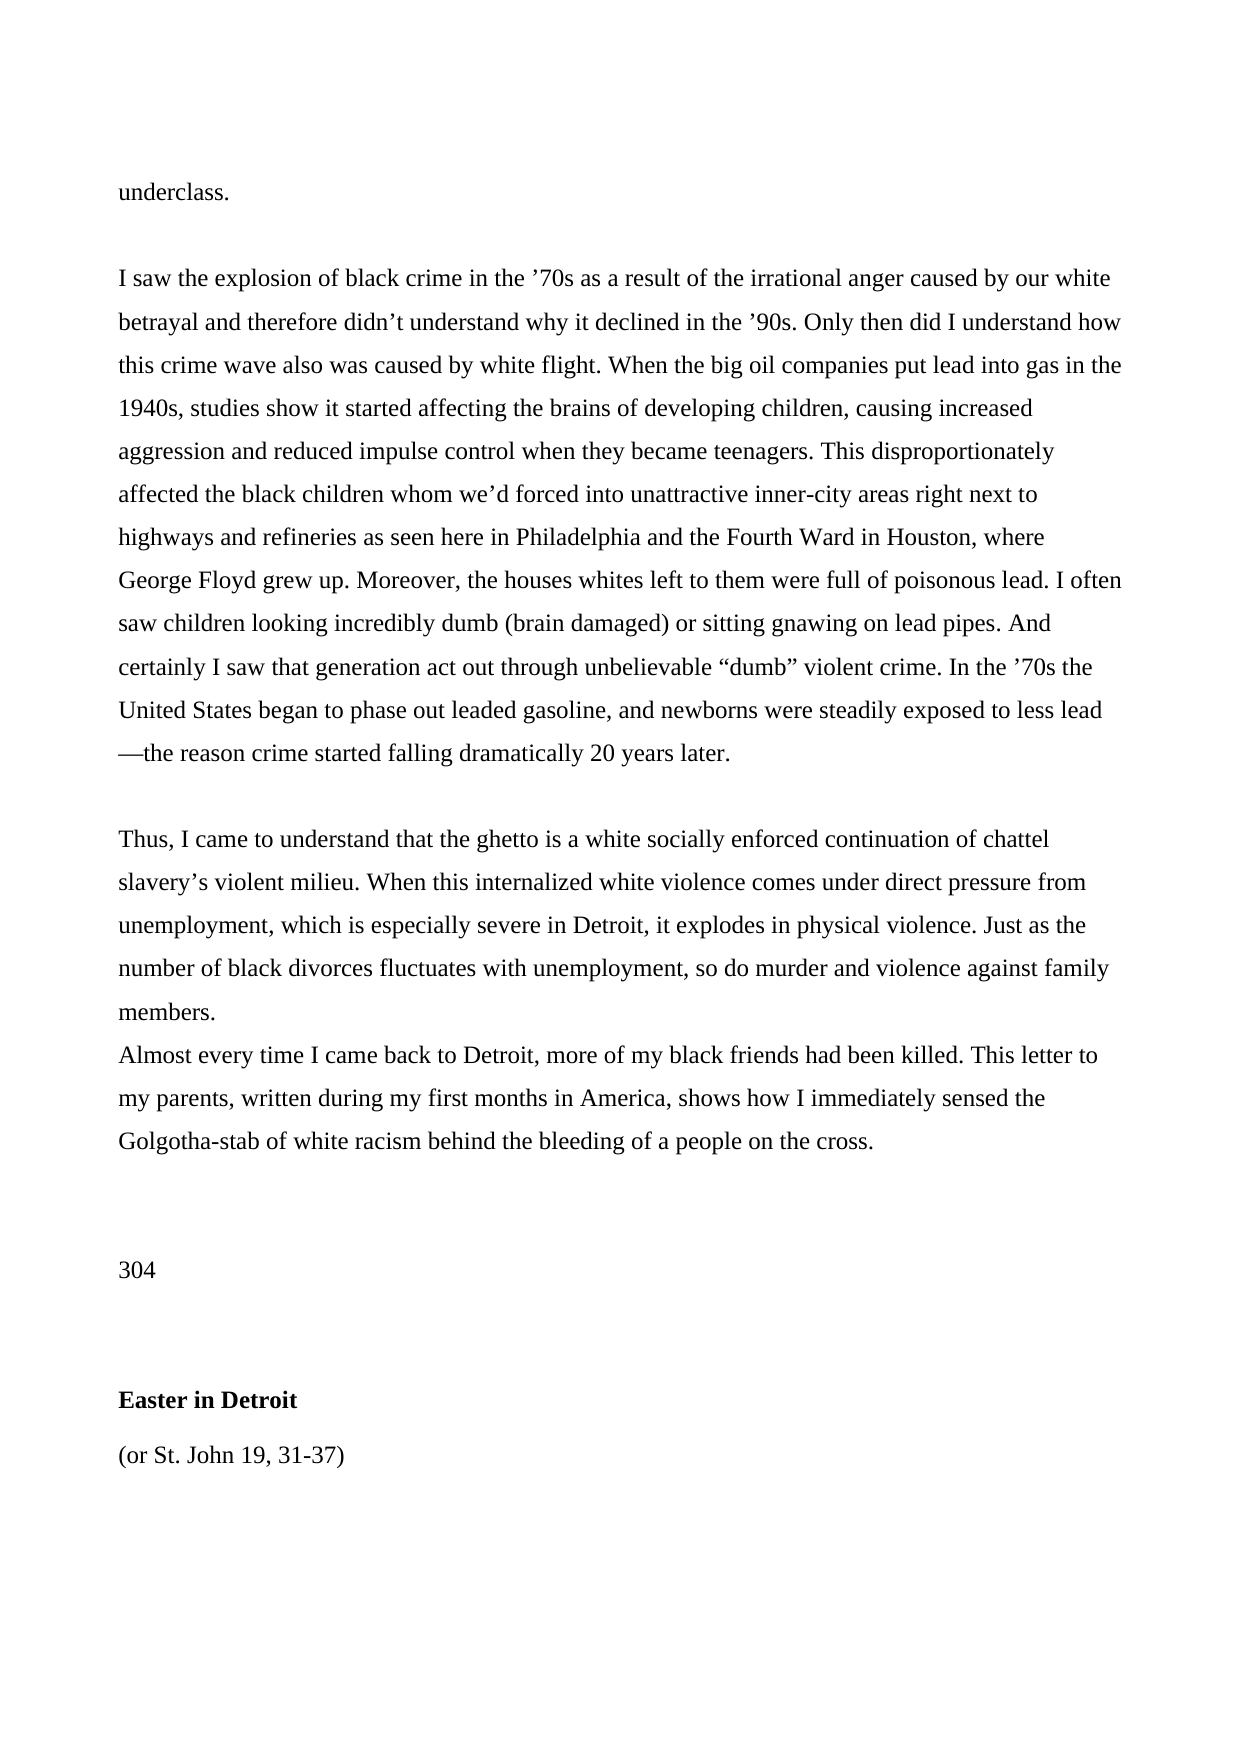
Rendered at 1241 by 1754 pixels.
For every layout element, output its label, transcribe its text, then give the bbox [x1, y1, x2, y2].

text Thus, I came to understand that the ghetto is a white socially enforced continuation of chattel slavery’s violent milieu. When this internalized white violence comes under direct pressure from unemployment, which is especially severe in Detroit, it explodes in physical violence. Just as the number of black divorces fluctuates with unemployment, so do murder and violence against family members. [118, 824, 1122, 1025]
text (or St. John 19, 31-37) [118, 1440, 1122, 1469]
text I saw the explosion of black crime in the ’70s as a result of the irrational anger caused by our white betrayal and therefore didn’t understand why it declined in the ’90s. Only then did I understand how this crime wave also was caused by white flight. When the big oil companies put lead into gas in the 1940s, studies show it started affecting the brains of developing children, causing increased aggression and reduced impulse control when they became teenagers. This disproportionately affected the black children whom we’d forced into unattractive inner-city areas right next to highways and refineries as seen here in Philadelphia and the Fourth Ward in Houston, where George Floyd grew up. Moreover, the houses whites left to them were full of poisonous lead. I often saw children looking incredibly dumb (brain damaged) or sitting gnawing on lead pipes. And certainly I saw that generation act out through unbelievable “dumb” violent crime. In the ’70s the United States began to phase out leaded gasoline, and newborns were steadily exposed to less lead—the reason crime started falling dramatically 20 years later. [118, 263, 1122, 810]
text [118, 177, 1122, 249]
text Almost every time I came back to Detroit, more of my black friends had been killed. This letter to my parents, written during my first months in America, shows how I immediately sensed the Golgotha-stab of white racism behind the bleeding of a people on the cross. 304 Easter in Detroit [118, 1040, 1122, 1413]
